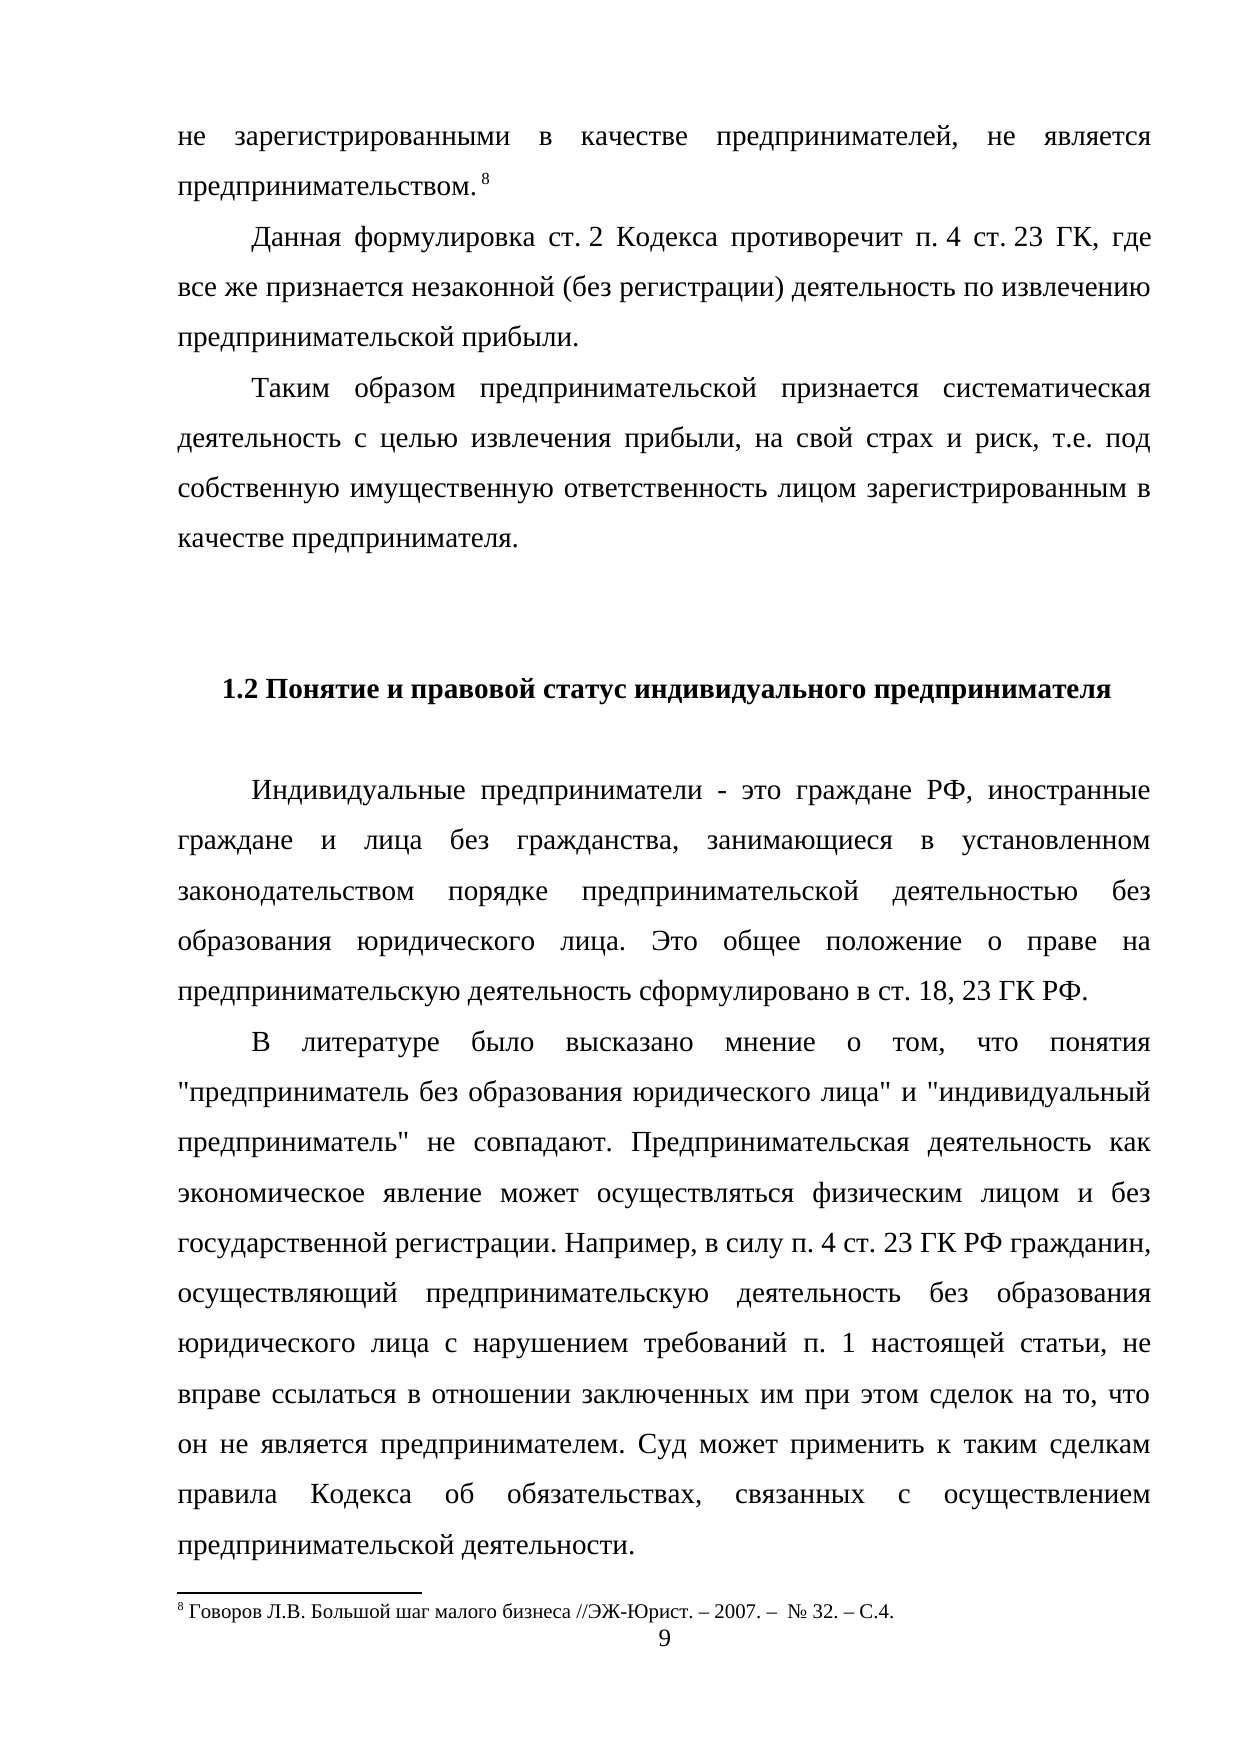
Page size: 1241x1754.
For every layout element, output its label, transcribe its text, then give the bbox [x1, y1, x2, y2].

text 1.2 Понятие и правовой статус индивидуального предпринимателя [177, 672, 1152, 705]
text Данная формулировка ст. 2 Кодекса противоречит п. 4 ст. 23 ГК, где все же признается незаконной (без регистрации) деятельность по извлечению предпринимательской прибыли. [177, 219, 1152, 353]
text Таким образом предпринимательской признается систематическая деятельность с целью извлечения прибыли, на свой страх и риск, т.е. под собственную имущественную ответственность лицом зарегистрированным в качестве предпринимателя. [177, 370, 1152, 554]
text В литературе было высказано мнение о том, что понятия "предприниматель без образования юридического лица" и "индивидуальный предприниматель" не совпадают. Предпринимательская деятельность как экономическое явление может осуществляться физическим лицом и без государственной регистрации. Например, в силу п. 4 ст. 23 ГК РФ гражданин, осуществляющий предпринимательскую деятельность без образования юридического лица с нарушением требований п. 1 настоящей статьи, не вправе ссылаться в отношении заключенных им при этом сделок на то, что он не является предпринимателем. Суд может применить к таким сделкам правила Кодекса об обязательствах, связанных с осуществлением предпринимательской деятельности. [177, 1024, 1152, 1560]
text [177, 118, 1152, 202]
text Индивидуальные предприниматели - это граждане РФ, иностранные граждане и лица без гражданства, занимающиеся в установленном законодательством порядке предпринимательской деятельностью без образования юридического лица. Это общее положение о праве на предпринимательскую деятельность сформулировано в ст. 18, 23 ГК РФ. [177, 772, 1152, 1007]
